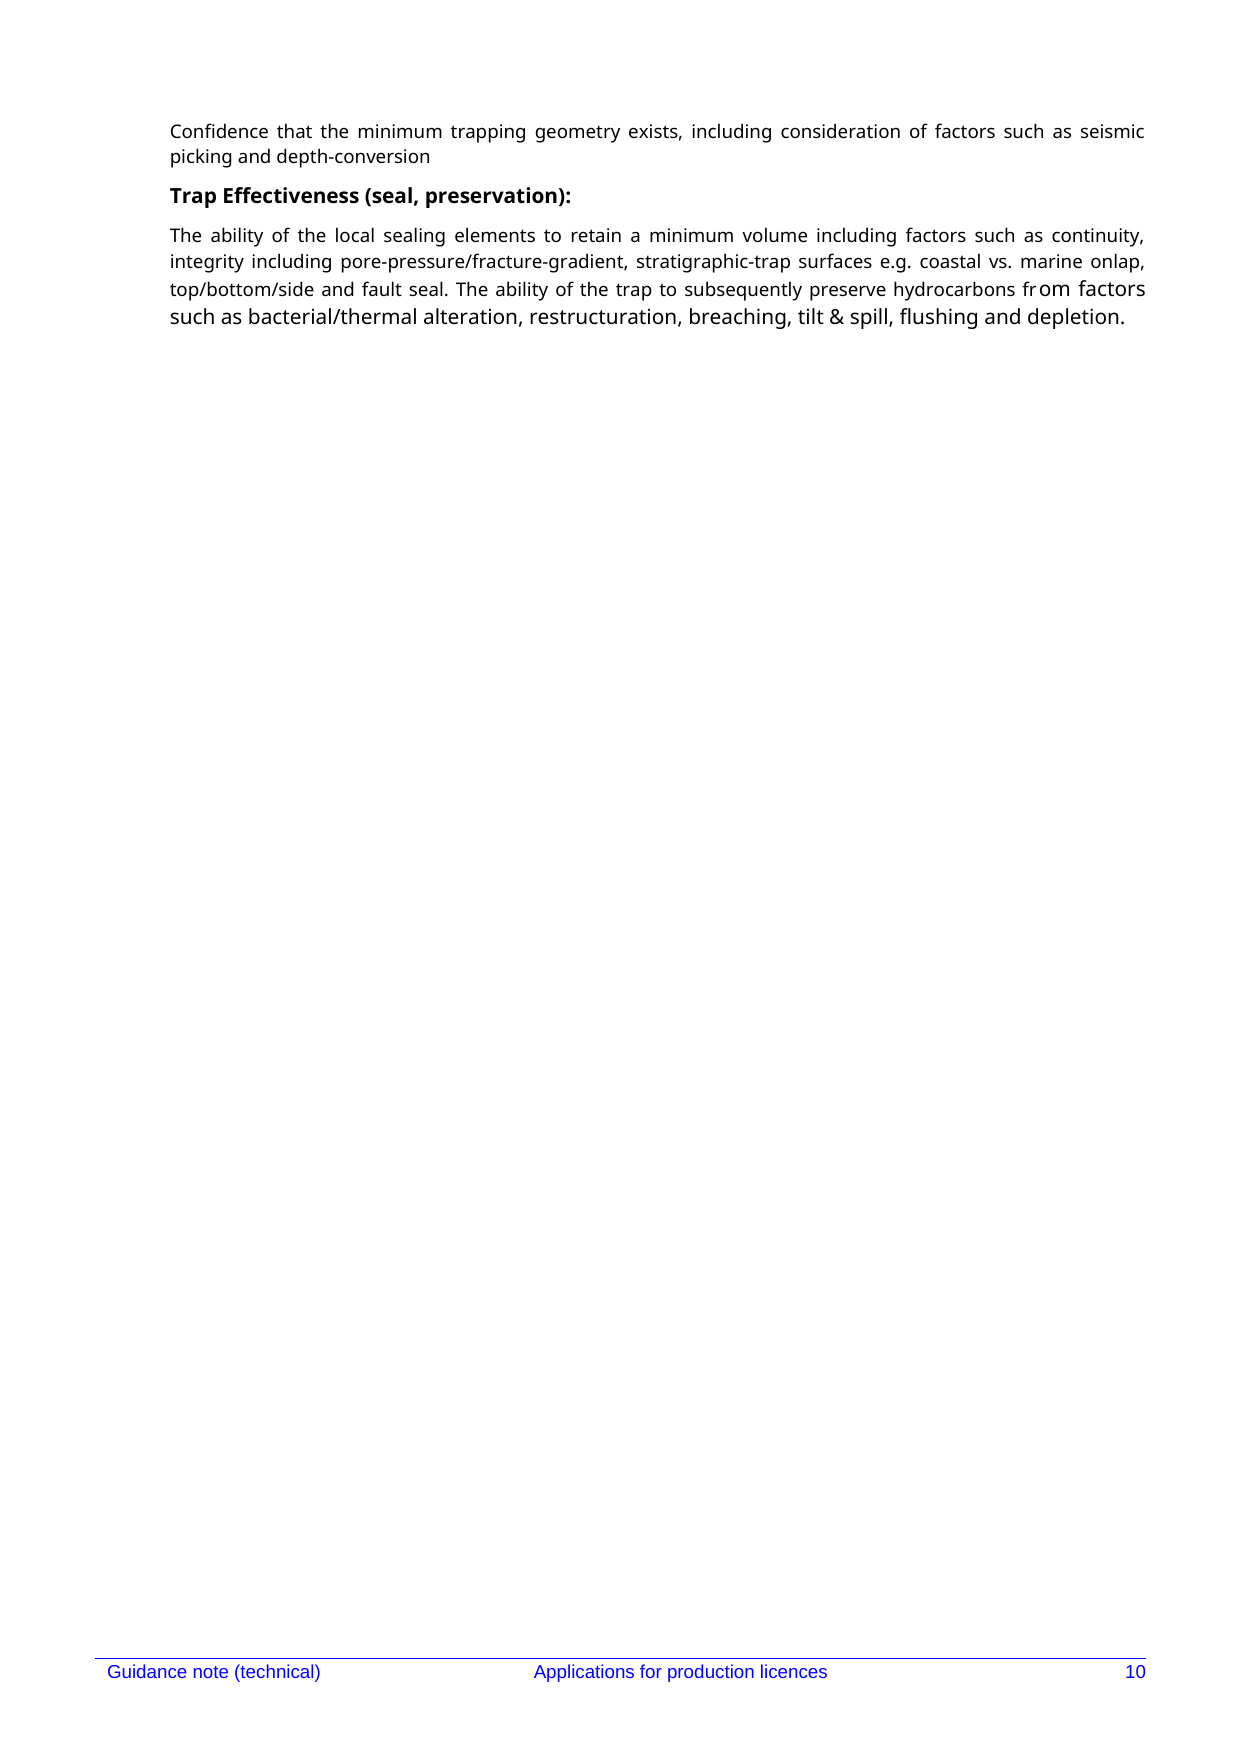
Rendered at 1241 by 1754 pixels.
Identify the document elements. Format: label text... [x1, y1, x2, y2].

list Trap Effectiveness (seal, preservation): [94, 182, 1146, 210]
list Confidence that the minimum trapping geometry exists, including consideration of factors such as seismic picking and depth-conversion [169, 118, 1146, 169]
list The ability of the local sealing elements to retain a minimum volume including factors such as continuity, integrity including pore-pressure/fracture-gradient, stratigraphic-trap surfaces e.g. coastal vs. marine onlap, top/bottom/side and fault seal. The ability of the trap to subsequently preserve hydrocarbons from factors such as bacterial/thermal alteration, restructuration, breaching, tilt & spill, flushing and depletion. [169, 223, 1146, 331]
